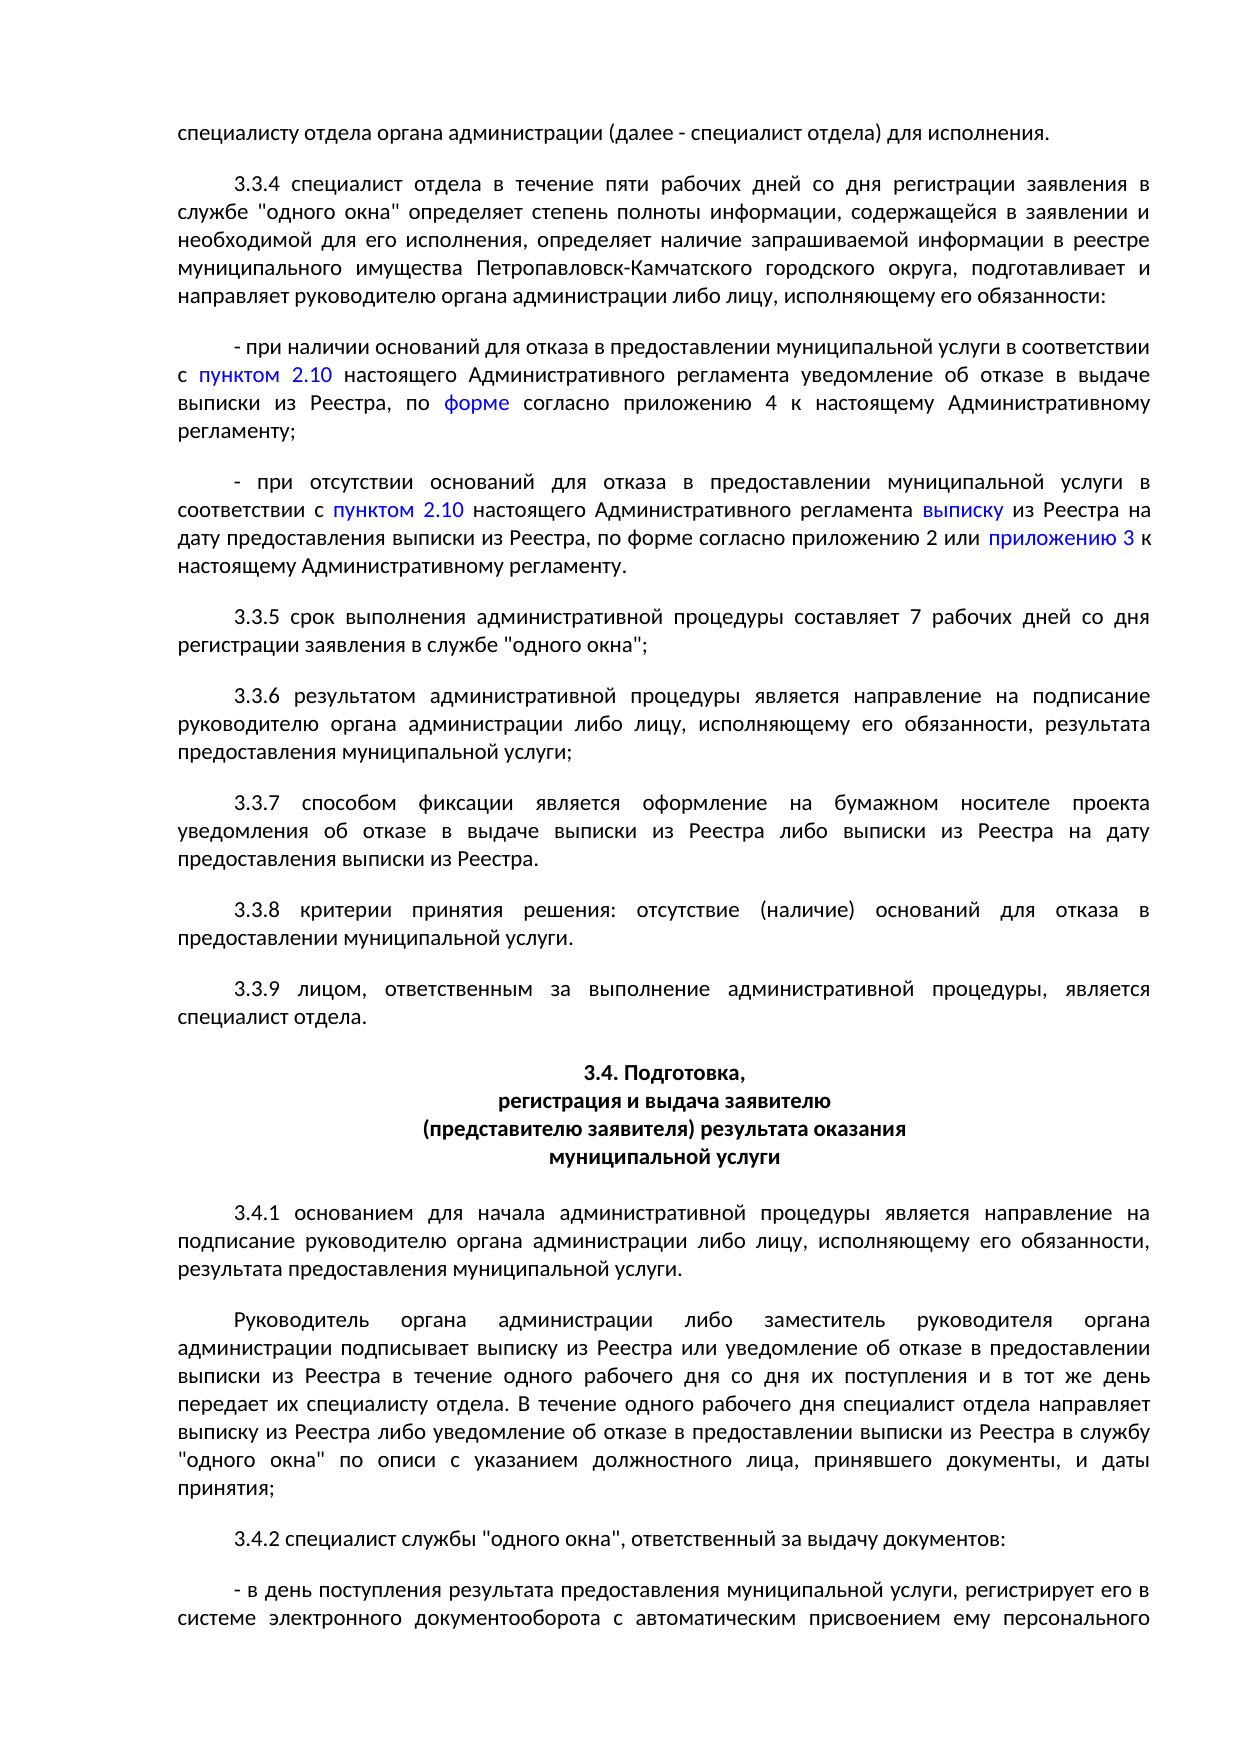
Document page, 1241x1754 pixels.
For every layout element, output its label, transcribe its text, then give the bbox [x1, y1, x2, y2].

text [177, 118, 1152, 146]
text 3.3.4 специалист отдела в течение пяти рабочих дней со дня регистрации заявления в службе "одного окна" определяет степень полноты информации, содержащейся в заявлении и необходимой для его исполнения, определяет наличие запрашиваемой информации в реестре муниципального имущества Петропавловск-Камчатского городского округа, подготавливает и направляет руководителю органа администрации либо лицу, исполняющему его обязанности: [177, 169, 1152, 309]
text 3.3.6 результатом административной процедуры является направление на подписание руководителю органа администрации либо лицу, исполняющему его обязанности, результата предоставления муниципальной услуги; [177, 681, 1152, 765]
text 3.4.2 специалист службы "одного окна", ответственный за выдачу документов: [177, 1524, 1152, 1552]
text Руководитель органа администрации либо заместитель руководителя органа администрации подписывает выписку из Реестра или уведомление об отказе в предоставлении выписки из Реестра в течение одного рабочего дня со дня их поступления и в тот же день передает их специалисту отдела. В течение одного рабочего дня специалист отдела направляет выписку из Реестра либо уведомление об отказе в предоставлении выписки из Реестра в службу "одного окна" по описи с указанием должностного лица, принявшего документы, и даты принятия; [177, 1305, 1152, 1501]
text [177, 1575, 1152, 1631]
text - при отсутствии оснований для отказа в предоставлении муниципальной услуги в соответствии с пунктом 2.10 настоящего Административного регламента выписку из Реестра на дату предоставления выписки из Реестра, по форме согласно приложению 2 или приложению 3 к настоящему Административному регламенту. [177, 467, 1152, 579]
title (представителю заявителя) результата оказания [177, 1114, 1152, 1142]
text - при наличии оснований для отказа в предоставлении муниципальной услуги в соответствии с пунктом 2.10 настоящего Административного регламента уведомление об отказе в выдаче выписки из Реестра, по форме согласно приложению 4 к настоящему Административному регламенту; [177, 332, 1152, 444]
text 3.4.1 основанием для начала административной процедуры является направление на подписание руководителю органа администрации либо лицу, исполняющему его обязанности, результата предоставления муниципальной услуги. [177, 1198, 1152, 1282]
title регистрация и выдача заявителю [177, 1086, 1152, 1114]
text 3.3.5 срок выполнения административной процедуры составляет 7 рабочих дней со дня регистрации заявления в службе "одного окна"; [177, 602, 1152, 658]
text 3.3.7 способом фиксации является оформление на бумажном носителе проекта уведомления об отказе в выдаче выписки из Реестра либо выписки из Реестра на дату предоставления выписки из Реестра. [177, 788, 1152, 872]
title муниципальной услуги [177, 1142, 1152, 1170]
title 3.4. Подготовка, [177, 1058, 1152, 1086]
text 3.3.9 лицом, ответственным за выполнение административной процедуры, является специалист отдела. [177, 974, 1152, 1030]
text 3.3.8 критерии принятия решения: отсутствие (наличие) оснований для отказа в предоставлении муниципальной услуги. [177, 895, 1152, 951]
